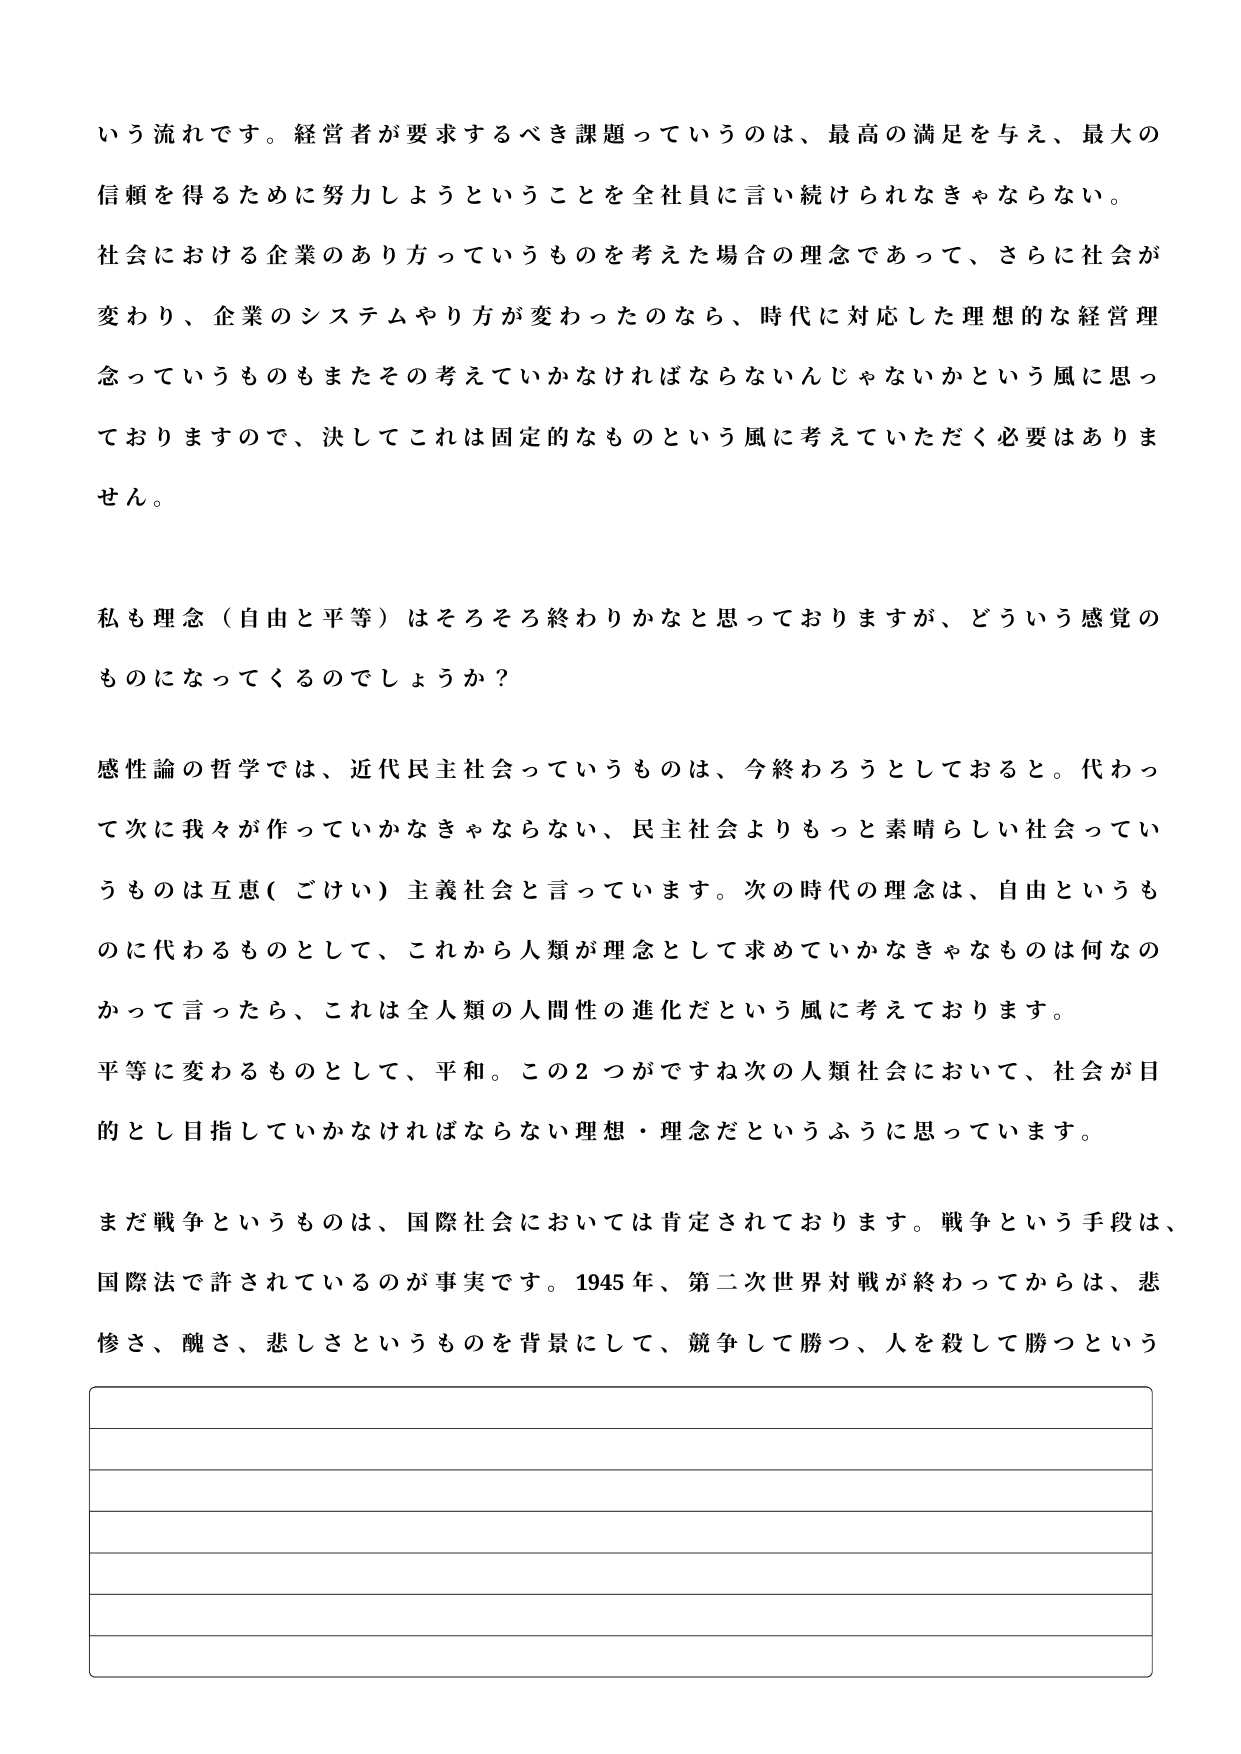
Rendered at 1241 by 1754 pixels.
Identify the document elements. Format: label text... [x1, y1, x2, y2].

text 社会における企業のあり方っていうものを考えた場合の理念であって、さらに社会が変わり、企業のシステムやり方が変わったのなら、時代に対応した理想的な経営理念っていうものもまたその考えていかなければならないんじゃないかという風に思っておりますので、決してこれは固定的なものという風に考えていただく必要はありません。 [97, 224, 1166, 526]
text 平等に変わるものとして、平和。この2つがですね次の人類社会において、社会が目的とし目指していかなければならない理想・理念だというふうに思っています。 [97, 1040, 1166, 1161]
text 私も理念（自由と平等）はそろそろ終わりかなと思っておりますが、どういう感覚のものになってくるのでしょうか？ [97, 587, 1166, 707]
picture [88, 1386, 1153, 1678]
text 感性論の哲学では、近代民主社会っていうものは、今終わろうとしておると。代わって次に我々が作っていかなきゃならない、民主社会よりもっと素晴らしい社会っていうものは互恵(ごけい)主義社会と言っています。次の時代の理念は、自由というものに代わるものとして、これから人類が理念として求めていかなきゃなものは何なのかって言ったら、これは全人類の人間性の進化だという風に考えております。 [97, 738, 1166, 1040]
